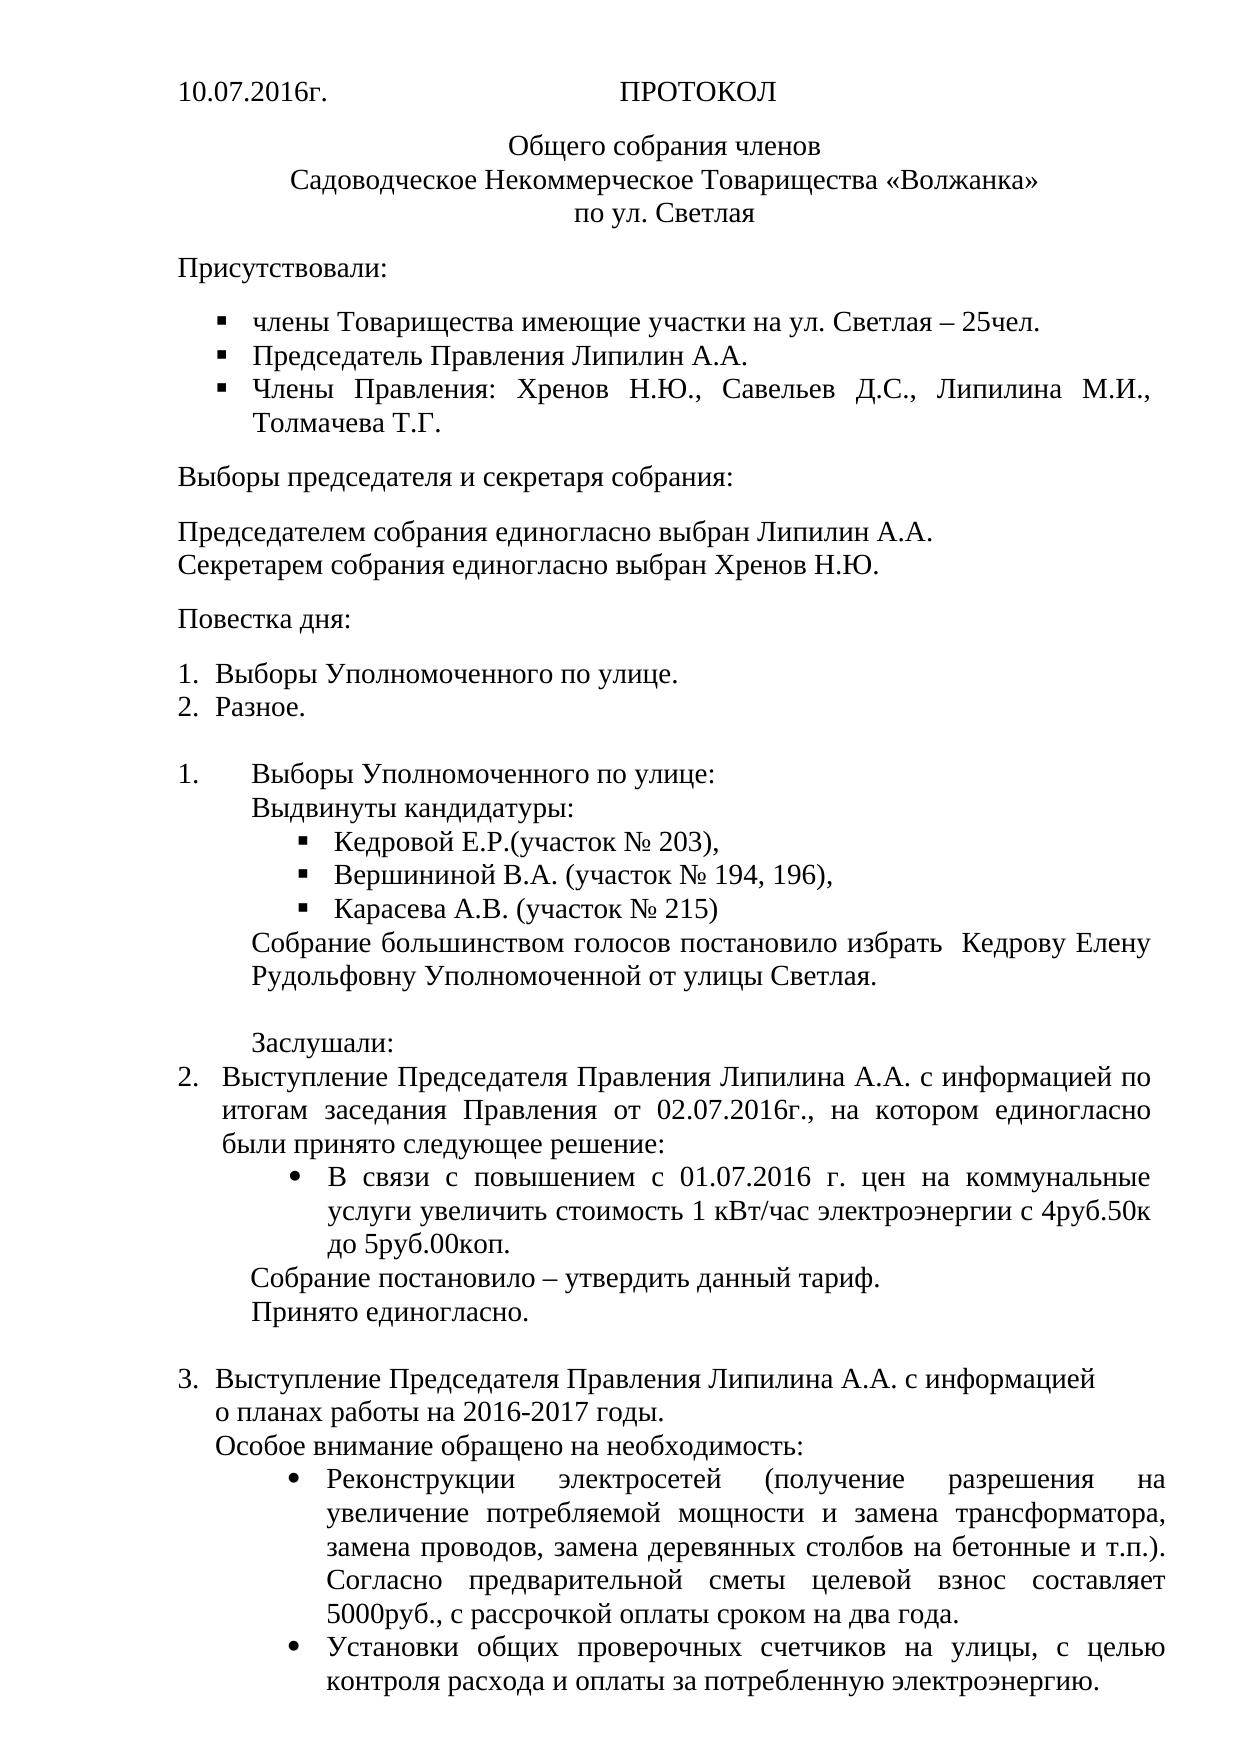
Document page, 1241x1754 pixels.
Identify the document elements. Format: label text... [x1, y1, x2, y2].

list Выдвинуты кандидатуры: [251, 790, 1152, 824]
list Собрание большинством голосов постановило избрать Кедрову Елену Рудольфовну Уполномоченной от улицы Светлая. [251, 925, 1152, 992]
text Повестка дня: [177, 602, 1152, 635]
list Выборы Уполномоченного по улице. [177, 656, 1152, 689]
list Председатель Правления Липилин А.А. [215, 338, 1152, 371]
list члены Товарищества имеющие участки на ул. Светлая – 25чел. [215, 304, 1152, 338]
list Установки общих проверочных счетчиков на улицы, с целью контроля расхода и оплаты за потребленную электроэнергию. [288, 1629, 1167, 1696]
list Выборы Уполномоченного по улице: [177, 757, 1152, 790]
list Карасева А.В. (участок № 215) [296, 891, 1152, 925]
list Вершининой В.А. (участок № 194, 196), [296, 857, 1152, 891]
text Председателем собрания единогласно выбран Липилин А.А. Секретарем собрания единогласно выбран Хренов Н.Ю. [177, 514, 1167, 581]
list Выступление Председателя Правления Липилина А.А. с информацией по итогам заседания Правления от 02.07.2016г., на котором единогласно были принято следующее решение: [177, 1059, 1152, 1159]
text 10.07.2016г. ПРОТОКОЛ [177, 74, 1152, 107]
text Выборы председателя и секретаря собрания: [177, 459, 1167, 493]
text Общего собрания членов Садоводческое Некоммерческое Товарищества «Волжанка» по ул. Светлая [177, 128, 1152, 229]
list Выступление Председателя Правления Липилина А.А. с информацией о планах работы на 2016-2017 годы. Особое внимание обращено на необходимость: [177, 1361, 1167, 1461]
list Заслушали: [251, 1025, 1152, 1059]
list Реконструкции электросетей (получение разрешения на увеличение потребляемой мощности и замена трансформатора, замена проводов, замена деревянных столбов на бетонные и т.п.). Согласно предварительной сметы целевой взнос составляет 5000руб., с рассрочкой оплаты сроком на два года. [288, 1461, 1167, 1629]
list В связи с повышением с 01.07.2016 г. цен на коммунальные услуги увеличить стоимость 1 кВт/час электроэнергии с 4руб.50к до 5руб.00коп. [290, 1159, 1152, 1260]
list Члены Правления: Хренов Н.Ю., Савельев Д.С., Липилина М.И., Толмачева Т.Г. [215, 371, 1152, 438]
list Кедровой Е.Р.(участок № 203), [296, 824, 1152, 857]
list Разное. [177, 689, 1152, 723]
text Присутствовали: [177, 250, 1152, 283]
list Собрание постановило – утвердить данный тариф. Принято единогласно. [177, 1260, 1152, 1327]
